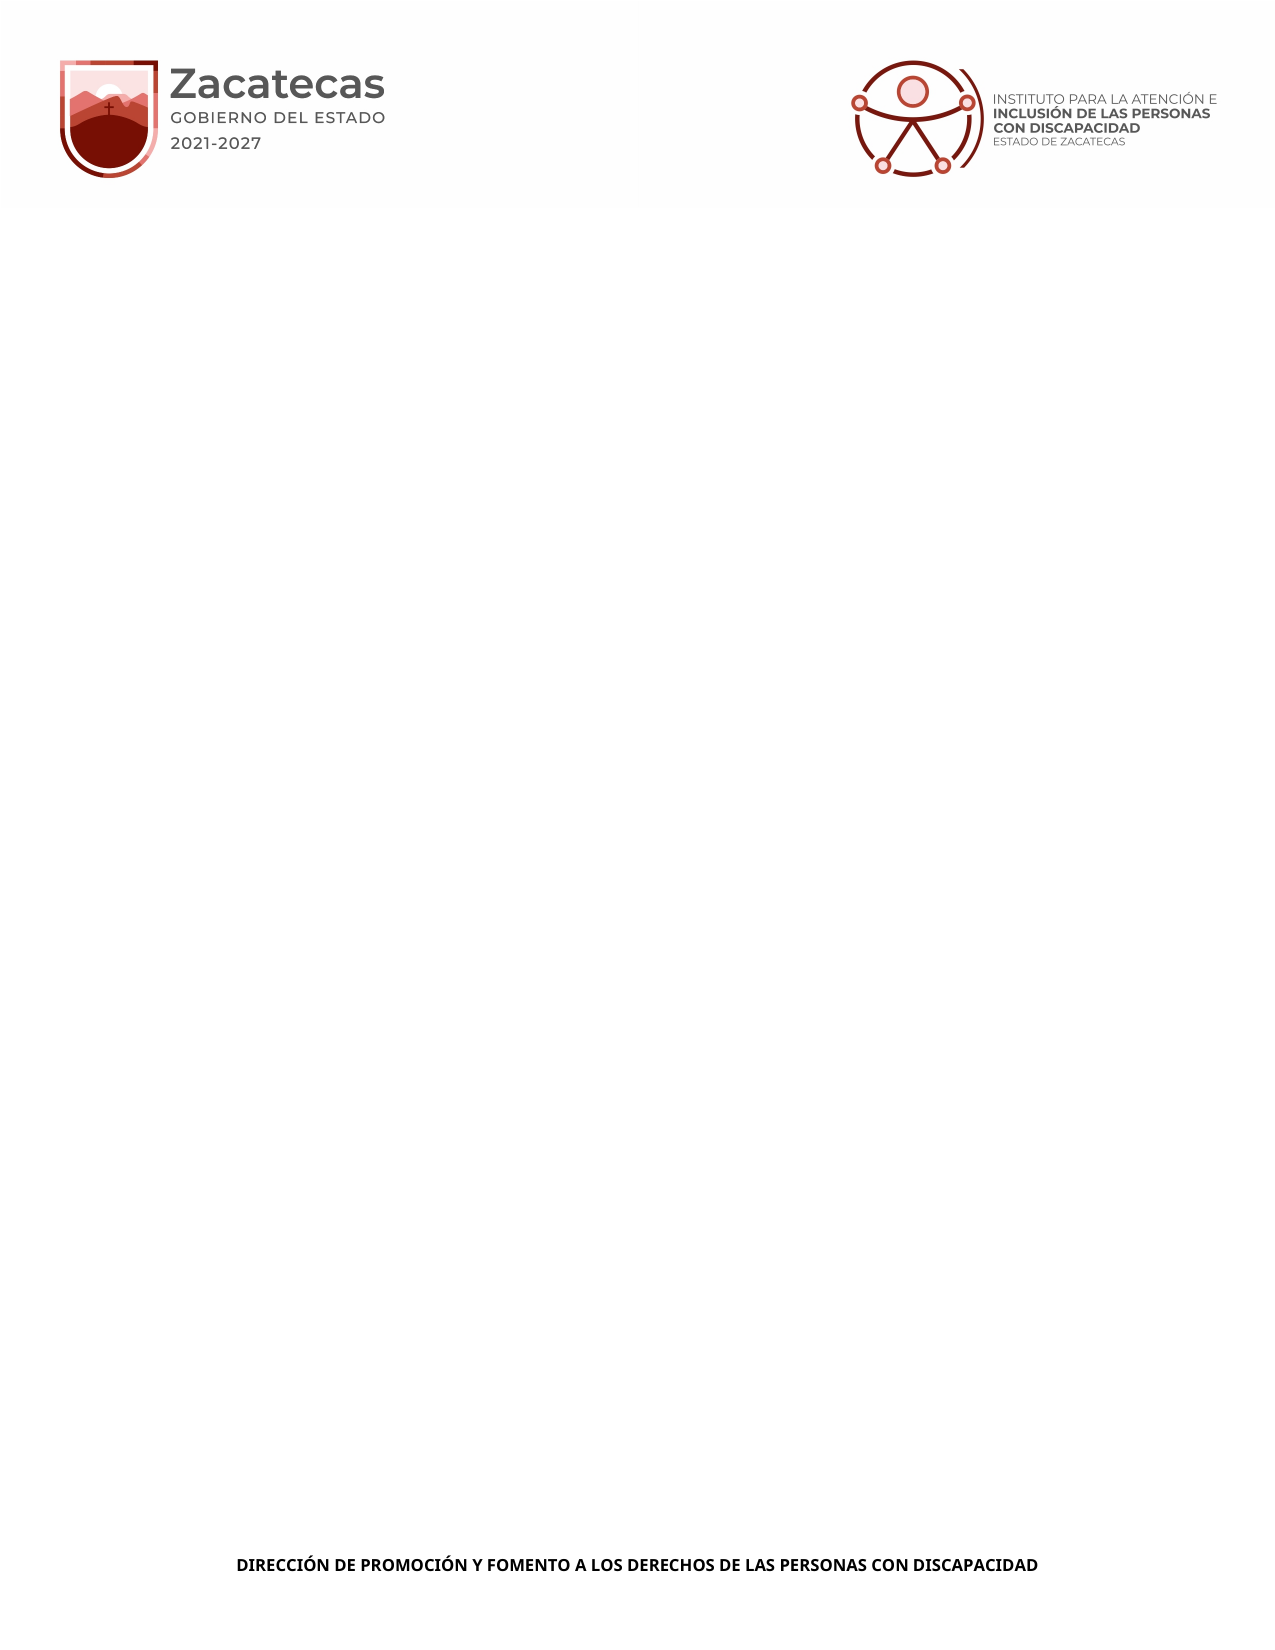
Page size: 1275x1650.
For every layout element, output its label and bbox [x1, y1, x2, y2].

picture [1, 1, 1275, 208]
